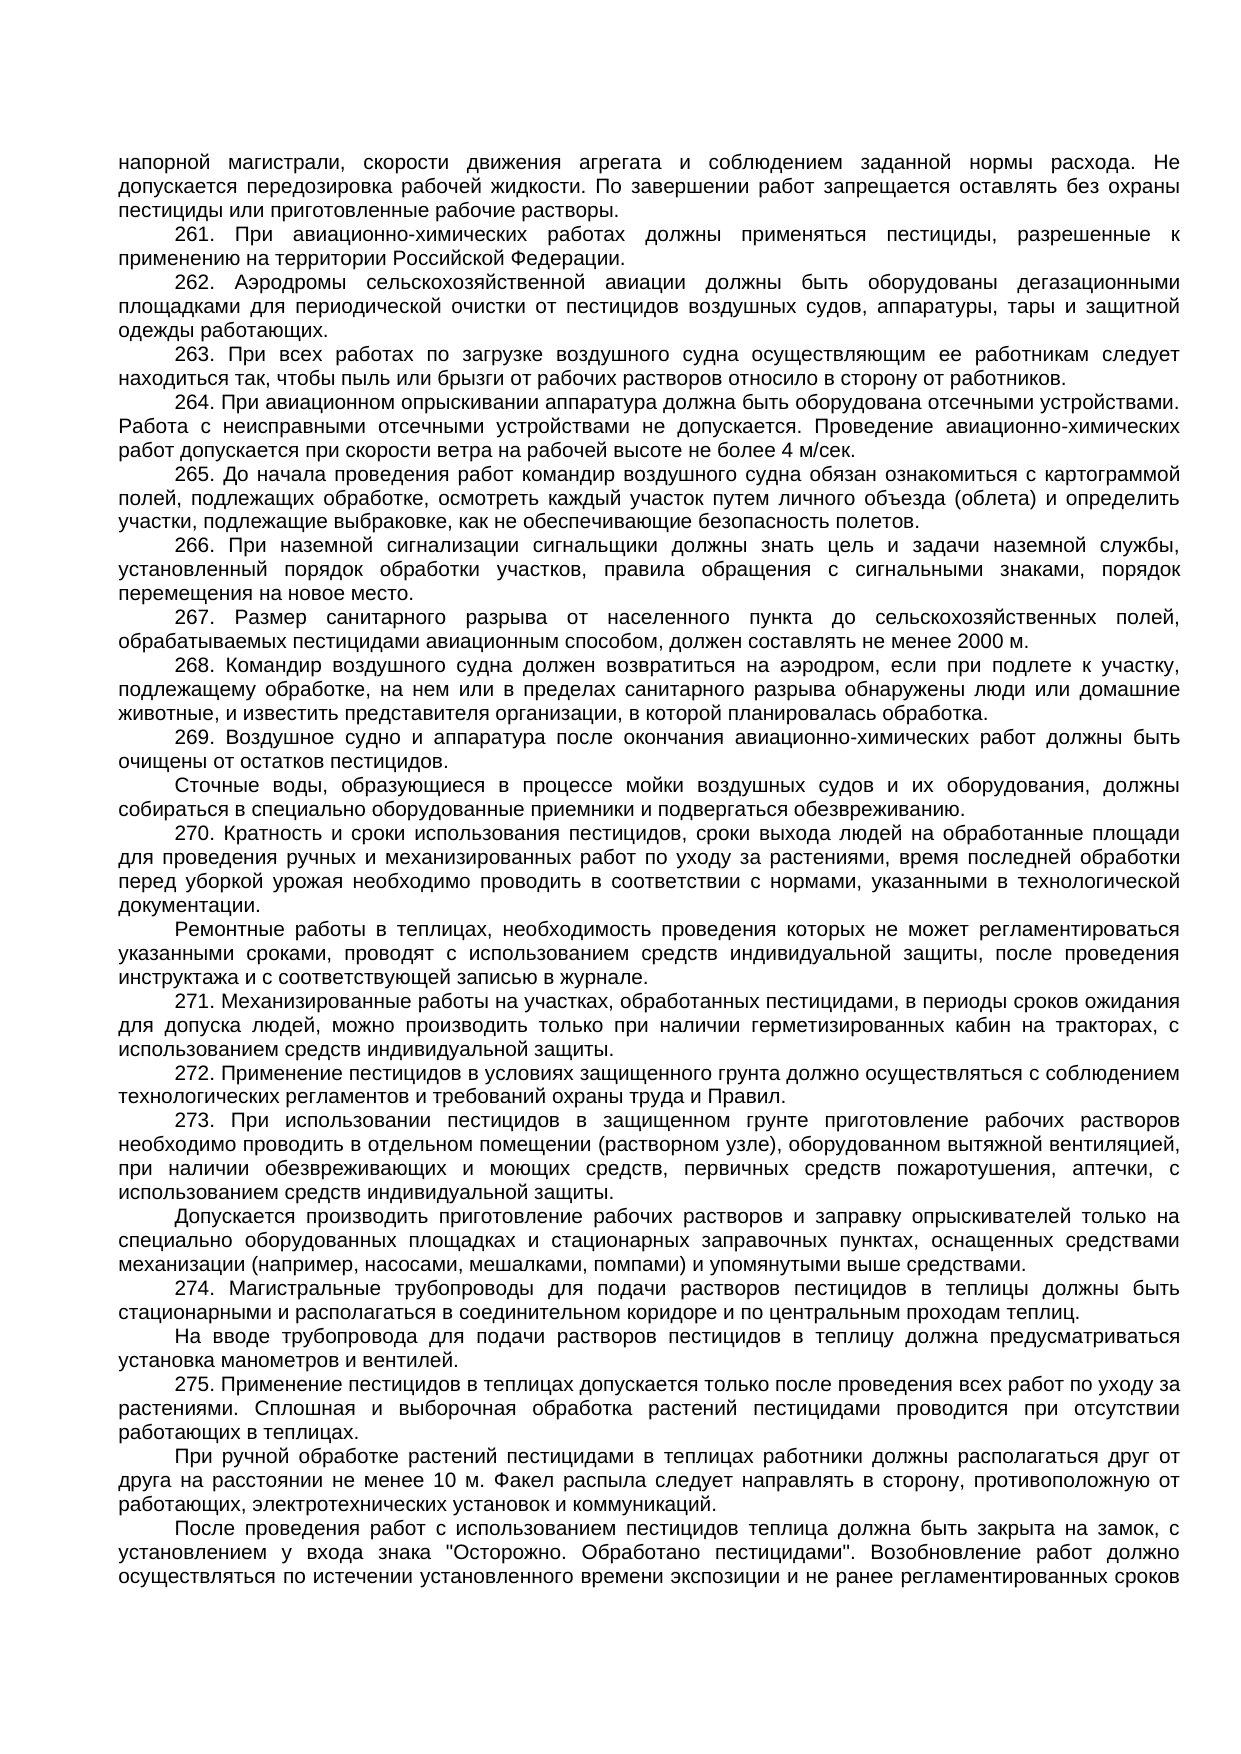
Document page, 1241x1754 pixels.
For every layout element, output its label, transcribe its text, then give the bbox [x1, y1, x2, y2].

text 262. Аэродромы сельскохозяйственной авиации должны быть оборудованы дегазационными площадками для периодической очистки от пестицидов воздушных судов, аппаратуры, тары и защитной одежды работающих. [118, 270, 1181, 342]
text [118, 1516, 1181, 1587]
text 273. При использовании пестицидов в защищенном грунте приготовление рабочих растворов необходимо проводить в отдельном помещении (растворном узле), оборудованном вытяжной вентиляцией, при наличии обезвреживающих и моющих средств, первичных средств пожаротушения, аптечки, с использованием средств индивидуальной защиты. [118, 1108, 1181, 1204]
text 267. Размер санитарного разрыва от населенного пункта до сельскохозяйственных полей, обрабатываемых пестицидами авиационным способом, должен составлять не менее 2000 м. [118, 605, 1181, 653]
text 269. Воздушное судно и аппаратура после окончания авиационно-химических работ должны быть очищены от остатков пестицидов. [118, 725, 1181, 773]
text 272. Применение пестицидов в условиях защищенного грунта должно осуществляться с соблюдением технологических регламентов и требований охраны труда и Правил. [118, 1060, 1181, 1108]
text 275. Применение пестицидов в теплицах допускается только после проведения всех работ по уходу за растениями. Сплошная и выборочная обработка растений пестицидами проводится при отсутствии работающих в теплицах. [118, 1372, 1181, 1444]
text При ручной обработке растений пестицидами в теплицах работники должны располагаться друг от друга на расстоянии не менее 10 м. Факел распыла следует направлять в сторону, противоположную от работающих, электротехнических установок и коммуникаций. [118, 1444, 1181, 1516]
text 266. При наземной сигнализации сигнальщики должны знать цель и задачи наземной службы, установленный порядок обработки участков, правила обращения с сигнальными знаками, порядок перемещения на новое место. [118, 533, 1181, 605]
text Ремонтные работы в теплицах, необходимость проведения которых не может регламентироваться указанными сроками, проводят с использованием средств индивидуальной защиты, после проведения инструктажа и с соответствующей записью в журнале. [118, 917, 1181, 988]
text 263. При всех работах по загрузке воздушного судна осуществляющим ее работникам следует находиться так, чтобы пыль или брызги от рабочих растворов относило в сторону от работников. [118, 342, 1181, 389]
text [118, 150, 1181, 222]
text На вводе трубопровода для подачи растворов пестицидов в теплицу должна предусматриваться установка манометров и вентилей. [118, 1324, 1181, 1372]
text 271. Механизированные работы на участках, обработанных пестицидами, в периоды сроков ожидания для допуска людей, можно производить только при наличии герметизированных кабин на тракторах, с использованием средств индивидуальной защиты. [118, 988, 1181, 1060]
text 274. Магистральные трубопроводы для подачи растворов пестицидов в теплицы должны быть стационарными и располагаться в соединительном коридоре и по центральным проходам теплиц. [118, 1276, 1181, 1324]
text 261. При авиационно-химических работах должны применяться пестициды, разрешенные к применению на территории Российской Федерации. [118, 222, 1181, 270]
text 270. Кратность и сроки использования пестицидов, сроки выхода людей на обработанные площади для проведения ручных и механизированных работ по уходу за растениями, время последней обработки перед уборкой урожая необходимо проводить в соответствии с нормами, указанными в технологической документации. [118, 821, 1181, 917]
text 268. Командир воздушного судна должен возвратиться на аэродром, если при подлете к участку, подлежащему обработке, на нем или в пределах санитарного разрыва обнаружены люди или домашние животные, и известить представителя организации, в которой планировалась обработка. [118, 653, 1181, 725]
text 265. До начала проведения работ командир воздушного судна обязан ознакомиться с картограммой полей, подлежащих обработке, осмотреть каждый участок путем личного объезда (облета) и определить участки, подлежащие выбраковке, как не обеспечивающие безопасность полетов. [118, 461, 1181, 533]
text 264. При авиационном опрыскивании аппаратура должна быть оборудована отсечными устройствами. Работа с неисправными отсечными устройствами не допускается. Проведение авиационно-химических работ допускается при скорости ветра на рабочей высоте не более 4 м/сек. [118, 389, 1181, 461]
text Допускается производить приготовление рабочих растворов и заправку опрыскивателей только на специально оборудованных площадках и стационарных заправочных пунктах, оснащенных средствами механизации (например, насосами, мешалками, помпами) и упомянутыми выше средствами. [118, 1204, 1181, 1276]
text Сточные воды, образующиеся в процессе мойки воздушных судов и их оборудования, должны собираться в специально оборудованные приемники и подвергаться обезвреживанию. [118, 773, 1181, 821]
